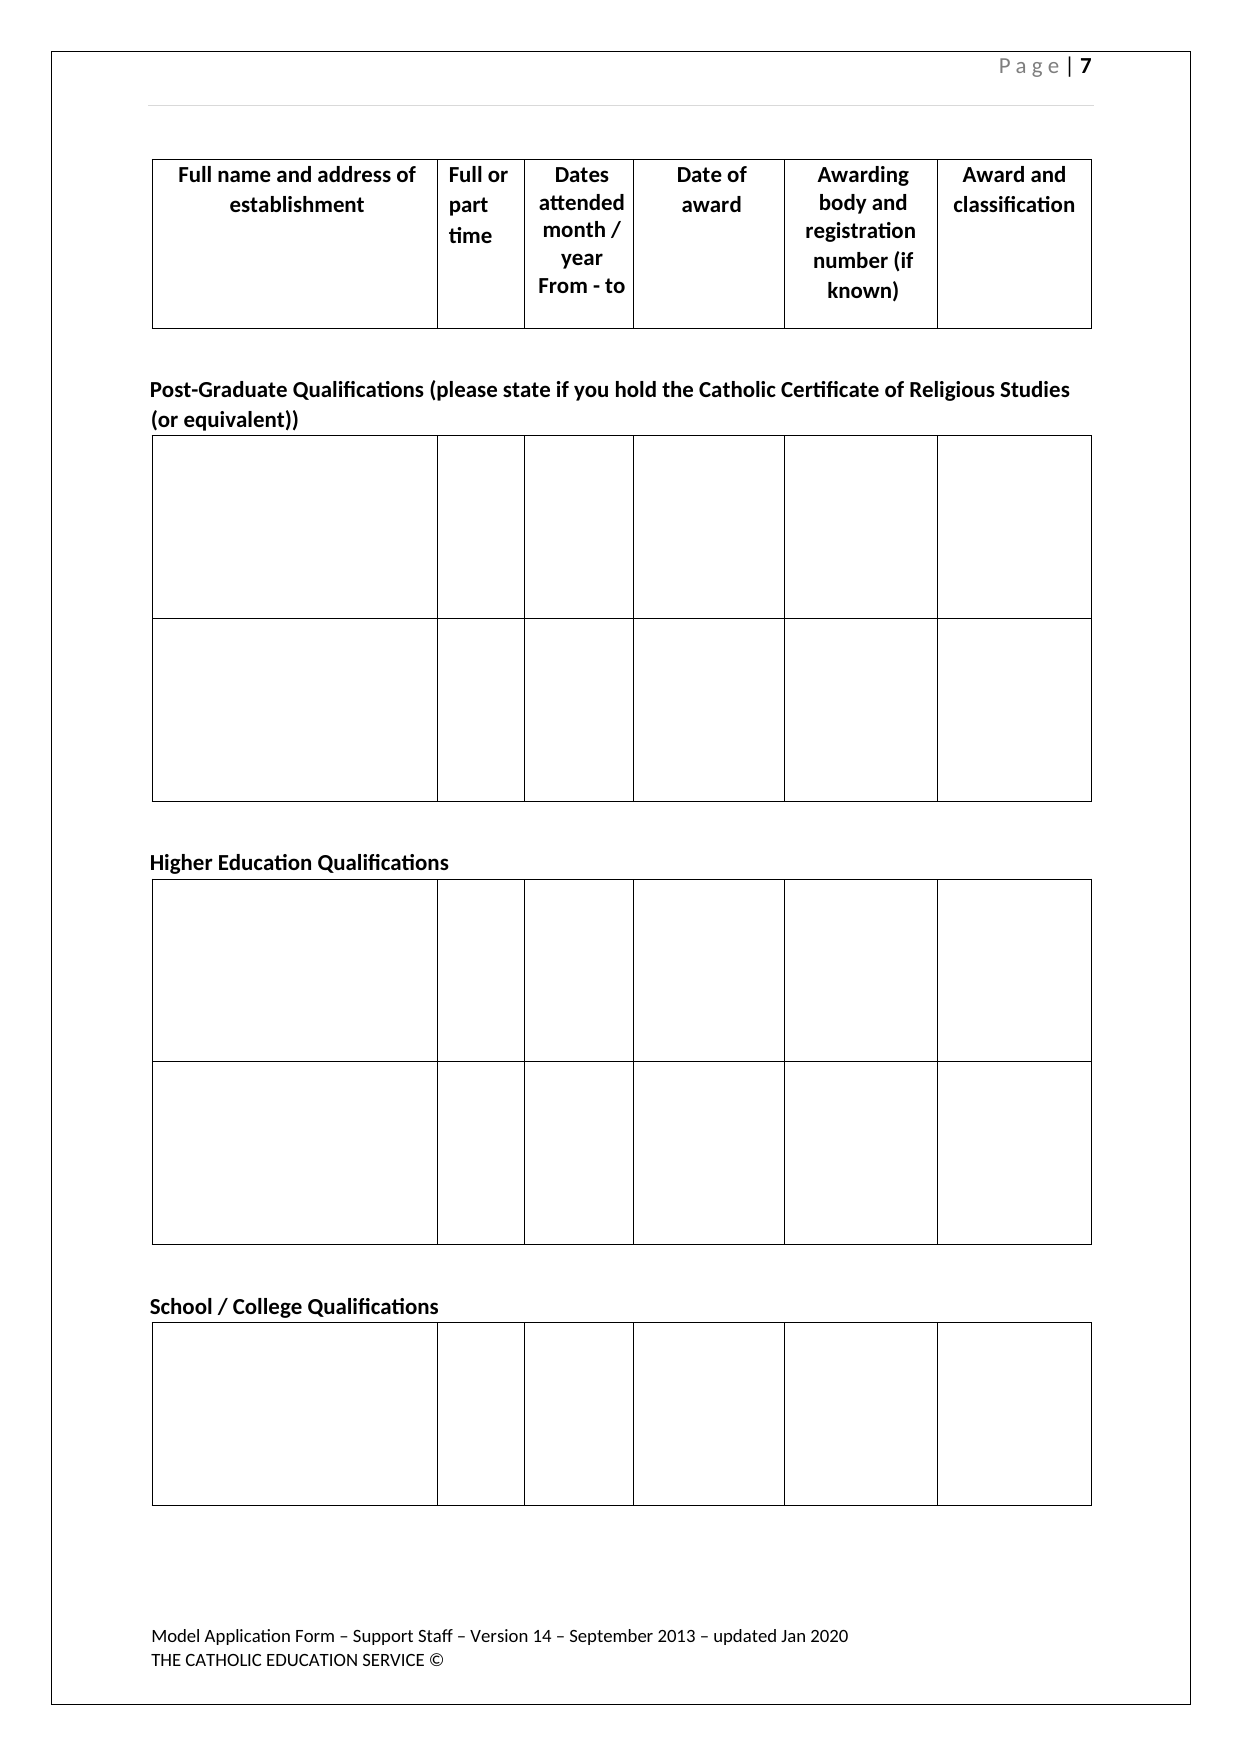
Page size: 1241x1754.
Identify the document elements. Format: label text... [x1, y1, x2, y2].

table_header [785, 880, 937, 1061]
table_cell [634, 1062, 784, 1244]
table_header Awarding body and registration number (if known) [785, 160, 937, 328]
table_header [938, 436, 1091, 618]
table_header [938, 880, 1091, 1061]
table_cell [938, 619, 1091, 801]
table_header Full name and address of establishment [153, 160, 437, 328]
table_header [785, 436, 937, 618]
table_cell [525, 619, 633, 801]
table_cell [785, 1062, 937, 1244]
table_header [438, 436, 524, 618]
table_header [438, 1323, 524, 1505]
table_header [438, 880, 524, 1061]
table_cell [153, 619, 437, 801]
table_header [153, 1323, 437, 1505]
table_header [634, 436, 784, 618]
table_cell [438, 619, 524, 801]
table_cell [153, 1062, 437, 1244]
table_header [153, 436, 437, 618]
text School / College Qualifications [149, 1292, 1092, 1320]
table_header [938, 1323, 1091, 1505]
table_header Full or part time [438, 160, 524, 328]
table_cell [438, 1062, 524, 1244]
table_header [525, 436, 633, 618]
table_header [525, 1323, 633, 1505]
table_header [785, 1323, 937, 1505]
table_header [153, 880, 437, 1061]
table_cell [634, 619, 784, 801]
table_header [525, 880, 633, 1061]
table_cell [938, 1062, 1091, 1244]
table_header Date of award [634, 160, 784, 328]
table_header Dates attended month / year From - to [525, 160, 633, 328]
text Post-Graduate Qualifications (please state if you hold the Catholic Certificate of Religious Studies (or equivalent)) [149, 375, 1092, 433]
table_cell [785, 619, 937, 801]
text Higher Education Qualifications [149, 848, 1092, 876]
table_header [634, 880, 784, 1061]
table_header Award and classification [938, 160, 1091, 328]
table_cell [525, 1062, 633, 1244]
table_header [634, 1323, 784, 1505]
